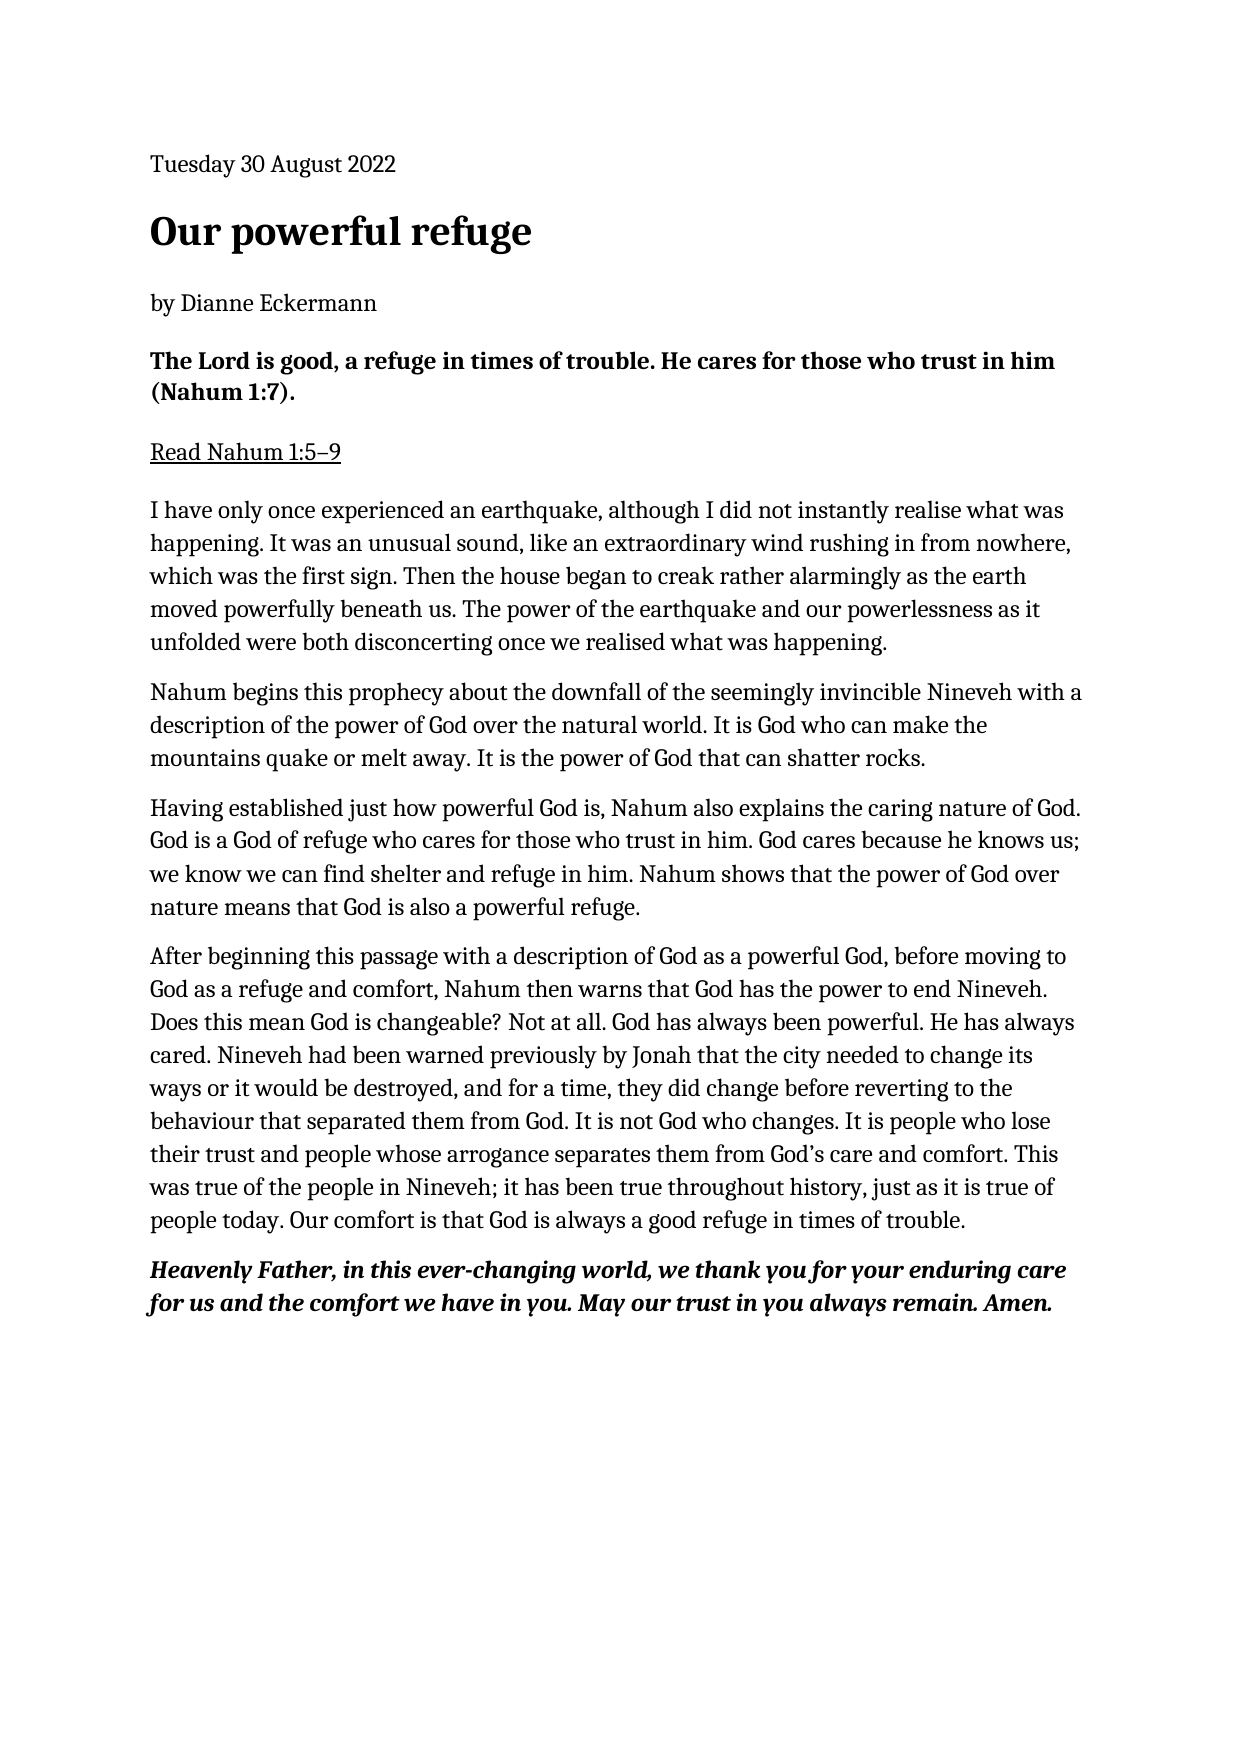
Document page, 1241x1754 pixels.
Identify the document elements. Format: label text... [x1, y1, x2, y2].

subtitle Our powerful refuge [150, 208, 1090, 256]
text by Dianne Eckermann [150, 289, 1090, 318]
text Having established just how powerful God is, Nahum also explains the caring nature of God. God is a God of refuge who cares for those who trust in him. God cares because he knows us; we know we can find shelter and refuge in him. Nahum shows that the power of God over nature means that God is also a powerful refuge. [150, 793, 1090, 921]
text Tuesday 30 August 2022 [150, 150, 1090, 179]
text I have only once experienced an earthquake, although I did not instantly realise what was happening. It was an unusual sound, like an extraordinary wind rushing in from nowhere, which was the first sign. Then the house began to creak rather alarmingly as the earth moved powerfully beneath us. The power of the earthquake and our powerlessness as it unfolded were both disconcerting once we realised what was happening. [150, 496, 1090, 657]
text Read Nahum 1:5–9 [150, 438, 1090, 467]
text Nahum begins this prophecy about the downfall of the seemingly invincible Nineveh with a description of the power of God over the natural world. It is God who can make the mountains quake or melt away. It is the power of God that can shatter rocks. [150, 678, 1090, 772]
text The Lord is good, a refuge in times of trouble. He cares for those who trust in him (Nahum 1:7). [150, 347, 1090, 407]
text After beginning this passage with a description of God as a powerful God, before moving to God as a refuge and comfort, Nahum then warns that God has the power to end Nineveh. Does this mean God is changeable? Not at all. God has always been powerful. He has always cared. Nineveh had been warned previously by Jonah that the city needed to change its ways or it would be destroyed, and for a time, they did change before reverting to the behaviour that separated them from God. It is not God who changes. It is people who lose their trust and people whose arrogance separates them from God’s care and comfort. This was true of the people in Nineveh; it has been true throughout history, just as it is true of people today. Our comfort is that God is always a good refuge in times of trouble. [150, 942, 1090, 1235]
text Heavenly Father, in this ever-changing world, we thank you for your enduring care for us and the comfort we have in you. May our trust in you always remain. Amen. [150, 1256, 1090, 1318]
